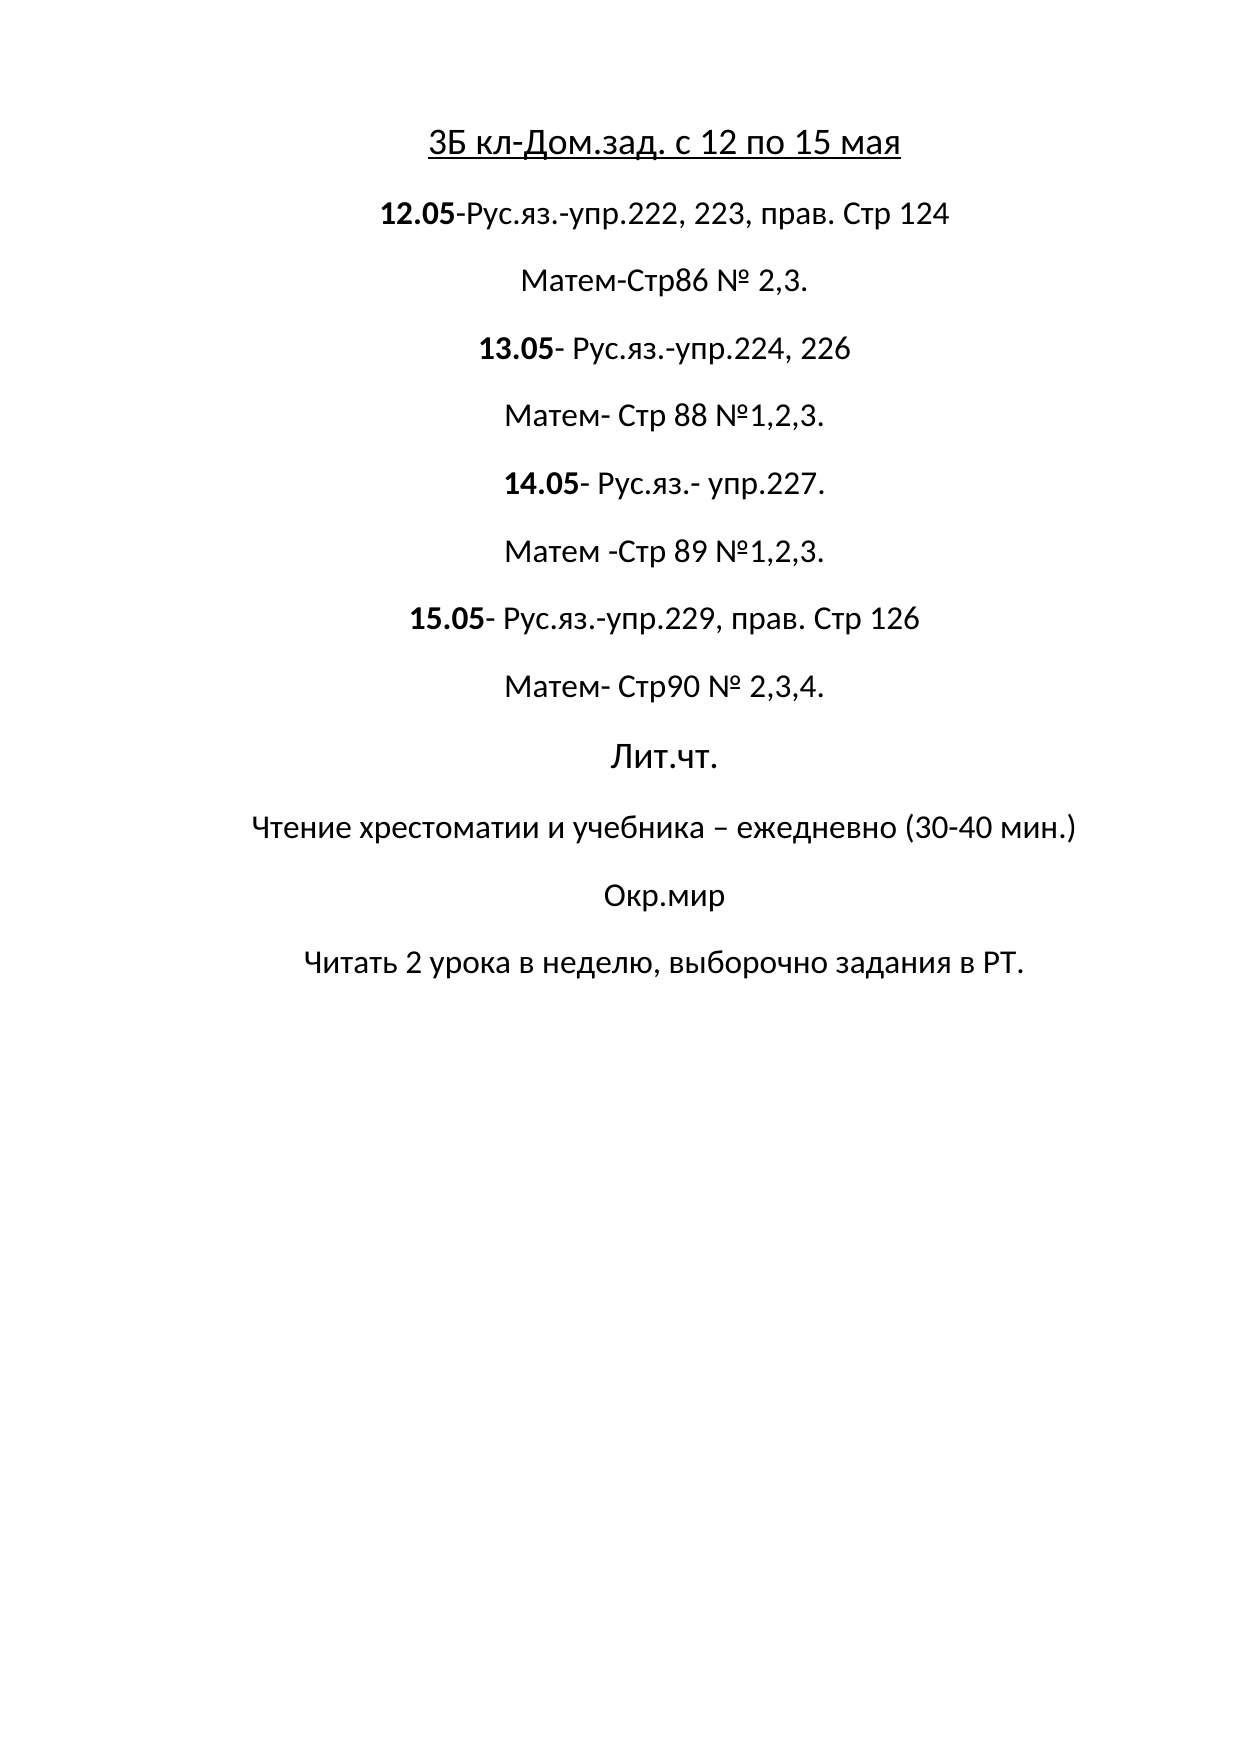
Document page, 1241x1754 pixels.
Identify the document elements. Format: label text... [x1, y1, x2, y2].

text 12.05-Рус.яз.-упр.222, 223, прав. Стр 124 [177, 192, 1152, 232]
text Матем- Стр 88 №1,2,3. [177, 394, 1152, 435]
text Окр.мир [177, 874, 1152, 914]
text Чтение хрестоматии и учебника – ежедневно (30-40 мин.) [177, 806, 1152, 847]
text Матем-Стр86 № 2,3. [177, 259, 1152, 300]
text Читать 2 урока в неделю, выборочно задания в РТ. [177, 941, 1152, 982]
text 3Б кл-Дом.зад. c 12 по 15 мая [177, 118, 1152, 164]
text Матем -Стр 89 №1,2,3. [177, 530, 1152, 570]
text Лит.чт. [177, 732, 1152, 778]
text 14.05- Рус.яз.- упр.227. [177, 462, 1152, 503]
text Матем- Стр90 № 2,3,4. [177, 665, 1152, 706]
text 13.05- Рус.яз.-упр.224, 226 [177, 327, 1152, 368]
text 15.05- Рус.яз.-упр.229, прав. Стр 126 [177, 597, 1152, 638]
